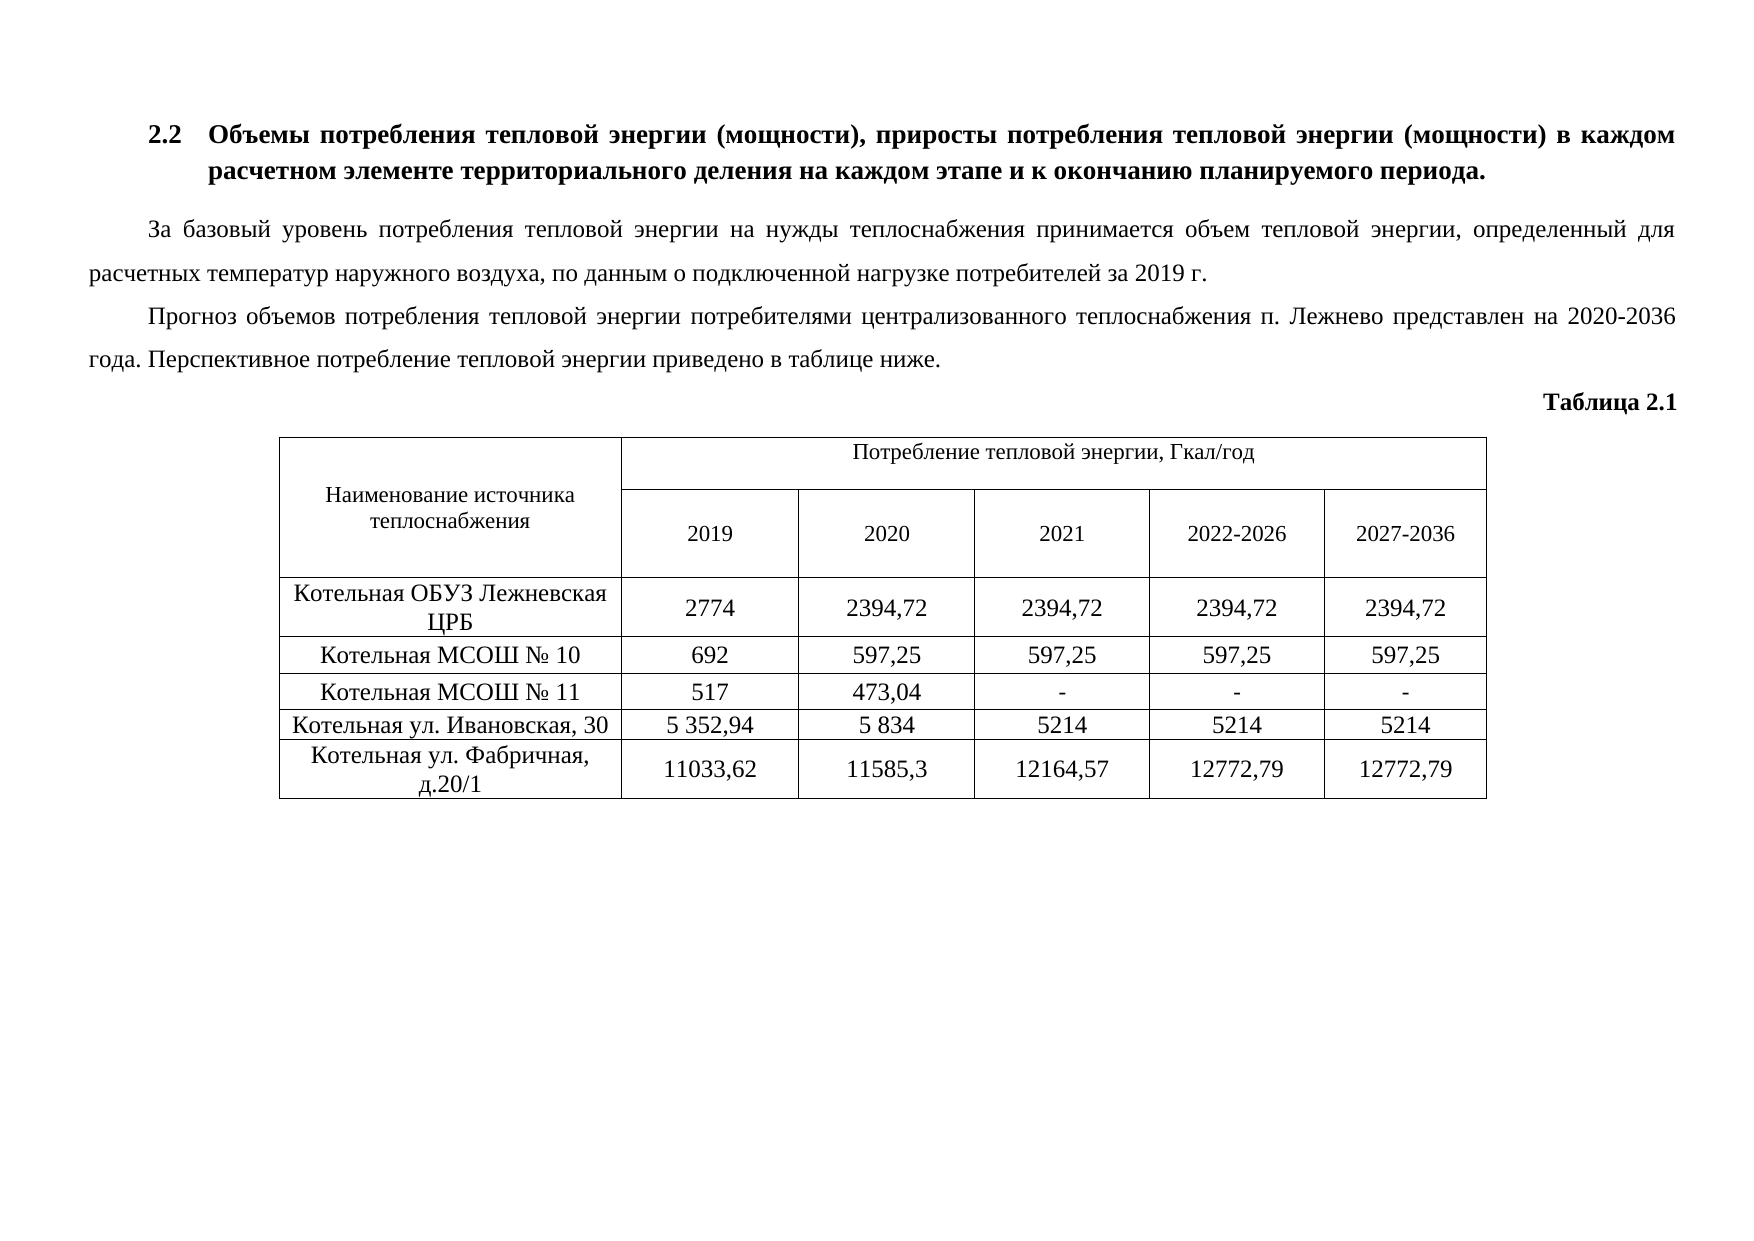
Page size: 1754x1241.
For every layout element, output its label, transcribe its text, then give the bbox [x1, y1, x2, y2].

table_cell - [1150, 674, 1324, 709]
table_cell 12772,79 [1150, 740, 1324, 798]
table_cell 517 [622, 674, 798, 709]
table_cell - [975, 674, 1149, 709]
table_cell 5214 [1150, 710, 1324, 739]
table_cell 2019 [622, 490, 798, 577]
table_header Потребление тепловой энергии, Гкал/год [622, 438, 1486, 489]
table_cell 597,25 [1150, 637, 1324, 672]
table_cell 2394,72 [975, 578, 1149, 636]
table_cell 5 834 [799, 710, 974, 739]
table_cell Котельная МСОШ № 11 [280, 674, 621, 709]
table_cell Котельная ул. Ивановская, 30 [280, 710, 621, 739]
table_cell 692 [622, 637, 798, 672]
table_cell 2027-2036 [1325, 490, 1486, 577]
subtitle Объемы потребления тепловой энергии (мощности), приросты потребления тепловой энергии (мощности) в каждом расчетном элементе территориального деления на каждом этапе и к окончанию планируемого периода. [148, 118, 1677, 185]
table_cell 2774 [622, 578, 798, 636]
table_cell 12772,79 [1325, 740, 1486, 798]
table_cell 2021 [975, 490, 1149, 577]
table_cell 5214 [975, 710, 1149, 739]
table_cell 597,25 [1325, 637, 1486, 672]
table_cell 5214 [1325, 710, 1486, 739]
table_cell 2394,72 [1325, 578, 1486, 636]
table_cell 597,25 [975, 637, 1149, 672]
table_cell 12164,57 [975, 740, 1149, 798]
table_cell 11585,3 [799, 740, 974, 798]
table_cell 2022-2026 [1150, 490, 1324, 577]
table_cell Котельная ОБУЗ Лежневская ЦРБ [280, 578, 621, 636]
table_cell 597,25 [799, 637, 974, 672]
text Таблица 2.1 [89, 387, 1677, 416]
table_cell 2020 [799, 490, 974, 577]
table_cell Котельная ул. Фабричная, д.20/1 [280, 740, 621, 798]
table_cell - [1325, 674, 1486, 709]
text Прогноз объемов потребления тепловой энергии потребителями централизованного теплоснабжения п. Лежнево представлен на 2020-2036 года. Перспективное потребление тепловой энергии приведено в таблице ниже. [89, 301, 1677, 373]
table_cell 2394,72 [1150, 578, 1324, 636]
table_cell 2394,72 [799, 578, 974, 636]
table_cell 473,04 [799, 674, 974, 709]
table_cell Котельная МСОШ № 10 [280, 637, 621, 672]
table_cell 5 352,94 [622, 710, 798, 739]
text За базовый уровень потребления тепловой энергии на нужды теплоснабжения принимается объем тепловой энергии, определенный для расчетных температур наружного воздуха, по данным о подключенной нагрузке потребителей за 2019 г. [89, 214, 1677, 286]
table_cell 11033,62 [622, 740, 798, 798]
table_header Наименование источника теплоснабжения [280, 438, 621, 577]
